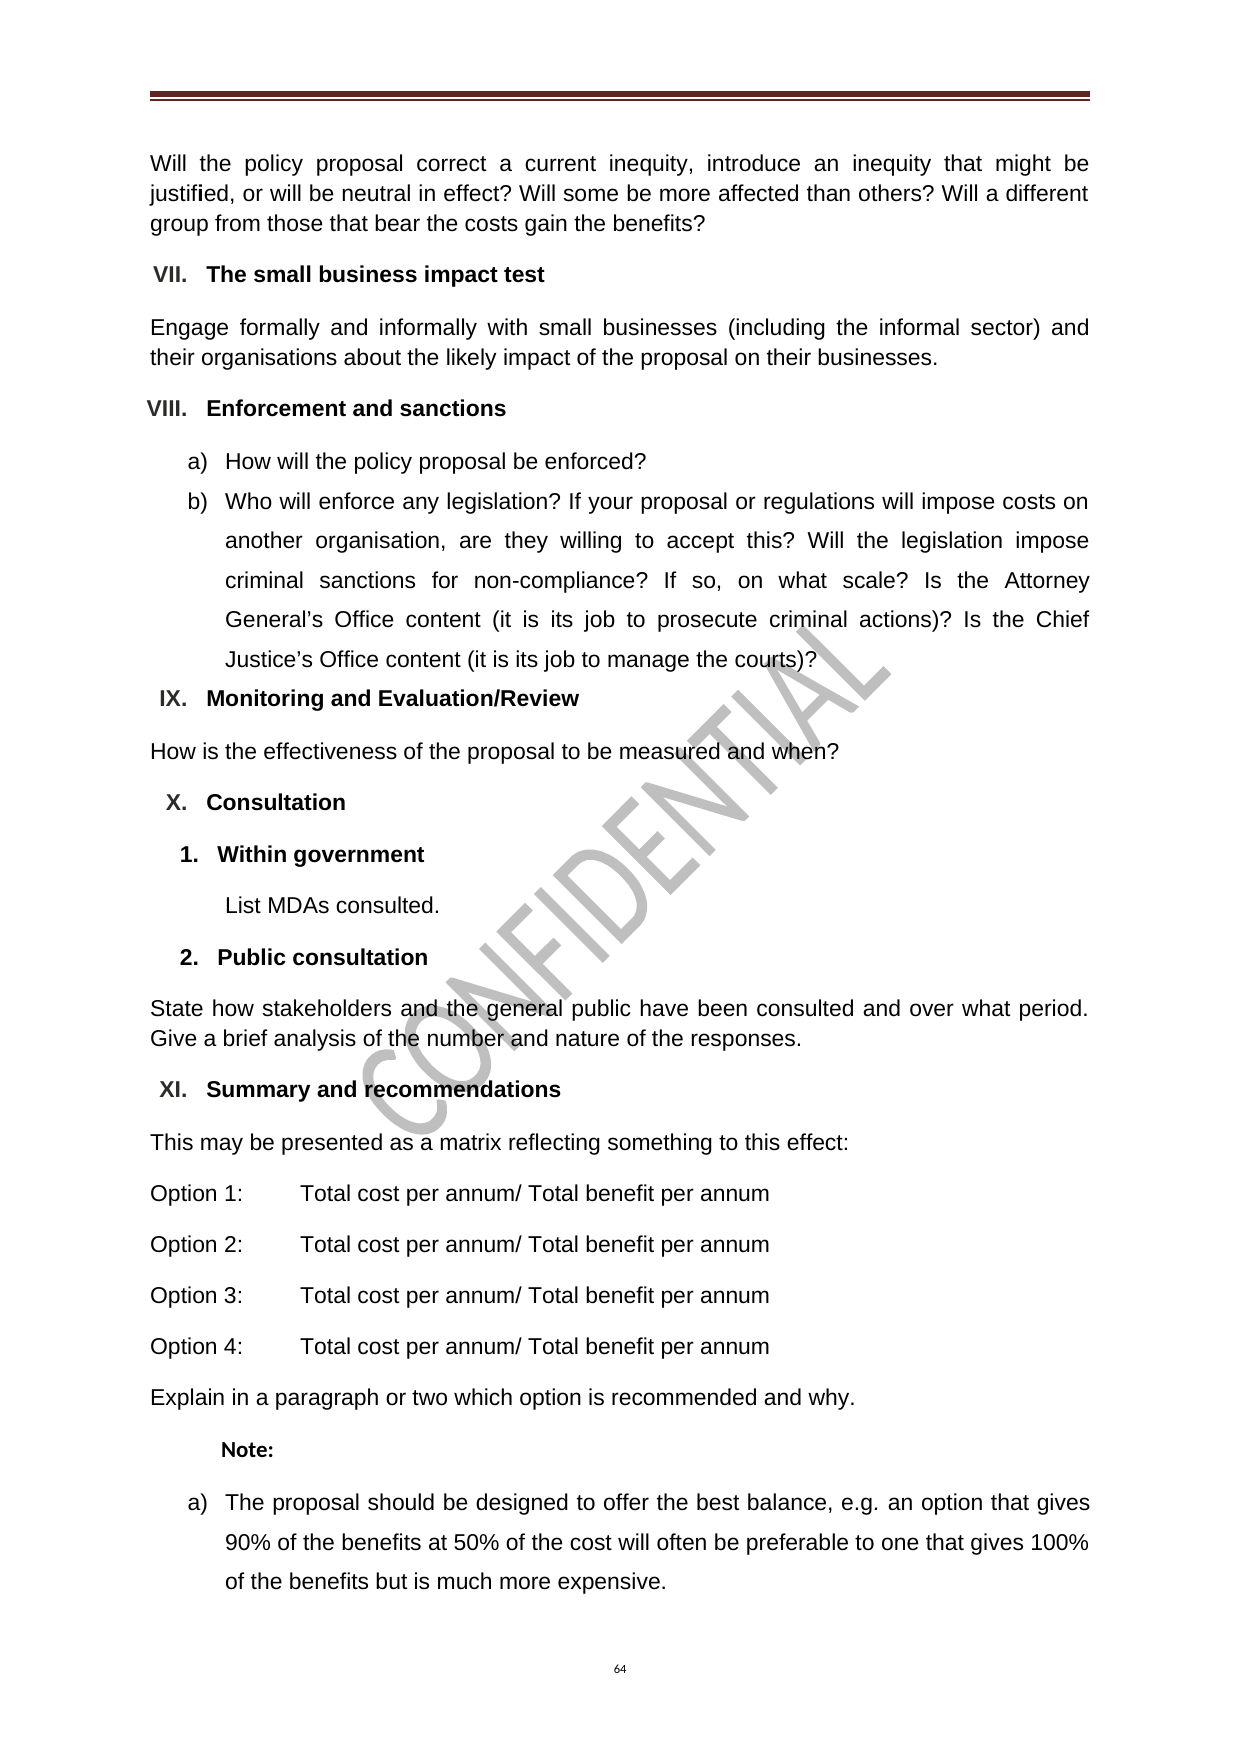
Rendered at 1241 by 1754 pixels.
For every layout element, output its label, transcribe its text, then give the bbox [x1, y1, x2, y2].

list Enforcement and sanctions [187, 395, 1090, 422]
list Summary and recommendations [187, 1076, 1090, 1102]
text Will the policy proposal correct a current inequity, introduce an inequity that might be justified, or will be neutral in effect? Will some be more affected than others? Will a different group from those that bear the costs gain the benefits? [150, 150, 1090, 237]
text Option 4: Total cost per annum/ Total benefit per annum [150, 1333, 1090, 1359]
list The proposal should be designed to offer the best balance, e.g. an option that gives 90% of the benefits at 50% of the cost will often be preferable to one that gives 100% of the benefits but is much more expensive. [187, 1489, 1090, 1594]
text Engage formally and informally with small businesses (including the informal sector) and their organisations about the likely impact of the proposal on their businesses. [150, 314, 1090, 371]
list Consultation [187, 789, 1090, 815]
text Public consultation [179, 943, 1090, 970]
list How will the policy proposal be enforced? [187, 448, 1090, 474]
list Within government [179, 841, 1090, 868]
text This may be presented as a matrix reflecting something to this effect: [150, 1128, 1090, 1155]
list Monitoring and Evaluation/Review [187, 685, 1090, 711]
text Explain in a paragraph or two which option is recommended and why. [150, 1384, 1090, 1410]
list Who will enforce any legislation? If your proposal or regulations will impose costs on another organisation, are they willing to accept this? Will the legislation impose criminal sanctions for non-compliance? If so, on what scale? Is the Attorney General’s Office content (it is its job to prosecute criminal actions)? Is the Chief Justice’s Office content (it is its job to manage the courts)? [187, 488, 1090, 672]
text State how stakeholders and the general public have been consulted and over what period. Give a brief analysis of the number and nature of the responses. [150, 994, 1090, 1051]
list The small business impact test [187, 261, 1090, 288]
text Note: [221, 1435, 1090, 1463]
text Option 3: Total cost per annum/ Total benefit per annum [150, 1282, 1090, 1308]
text List MDAs consulted. [150, 892, 1090, 919]
text Option 2: Total cost per annum/ Total benefit per annum [150, 1231, 1090, 1257]
text How is the effectiveness of the proposal to be measured and when? [150, 738, 1090, 764]
text Option 1: Total cost per annum/ Total benefit per annum [150, 1179, 1090, 1206]
